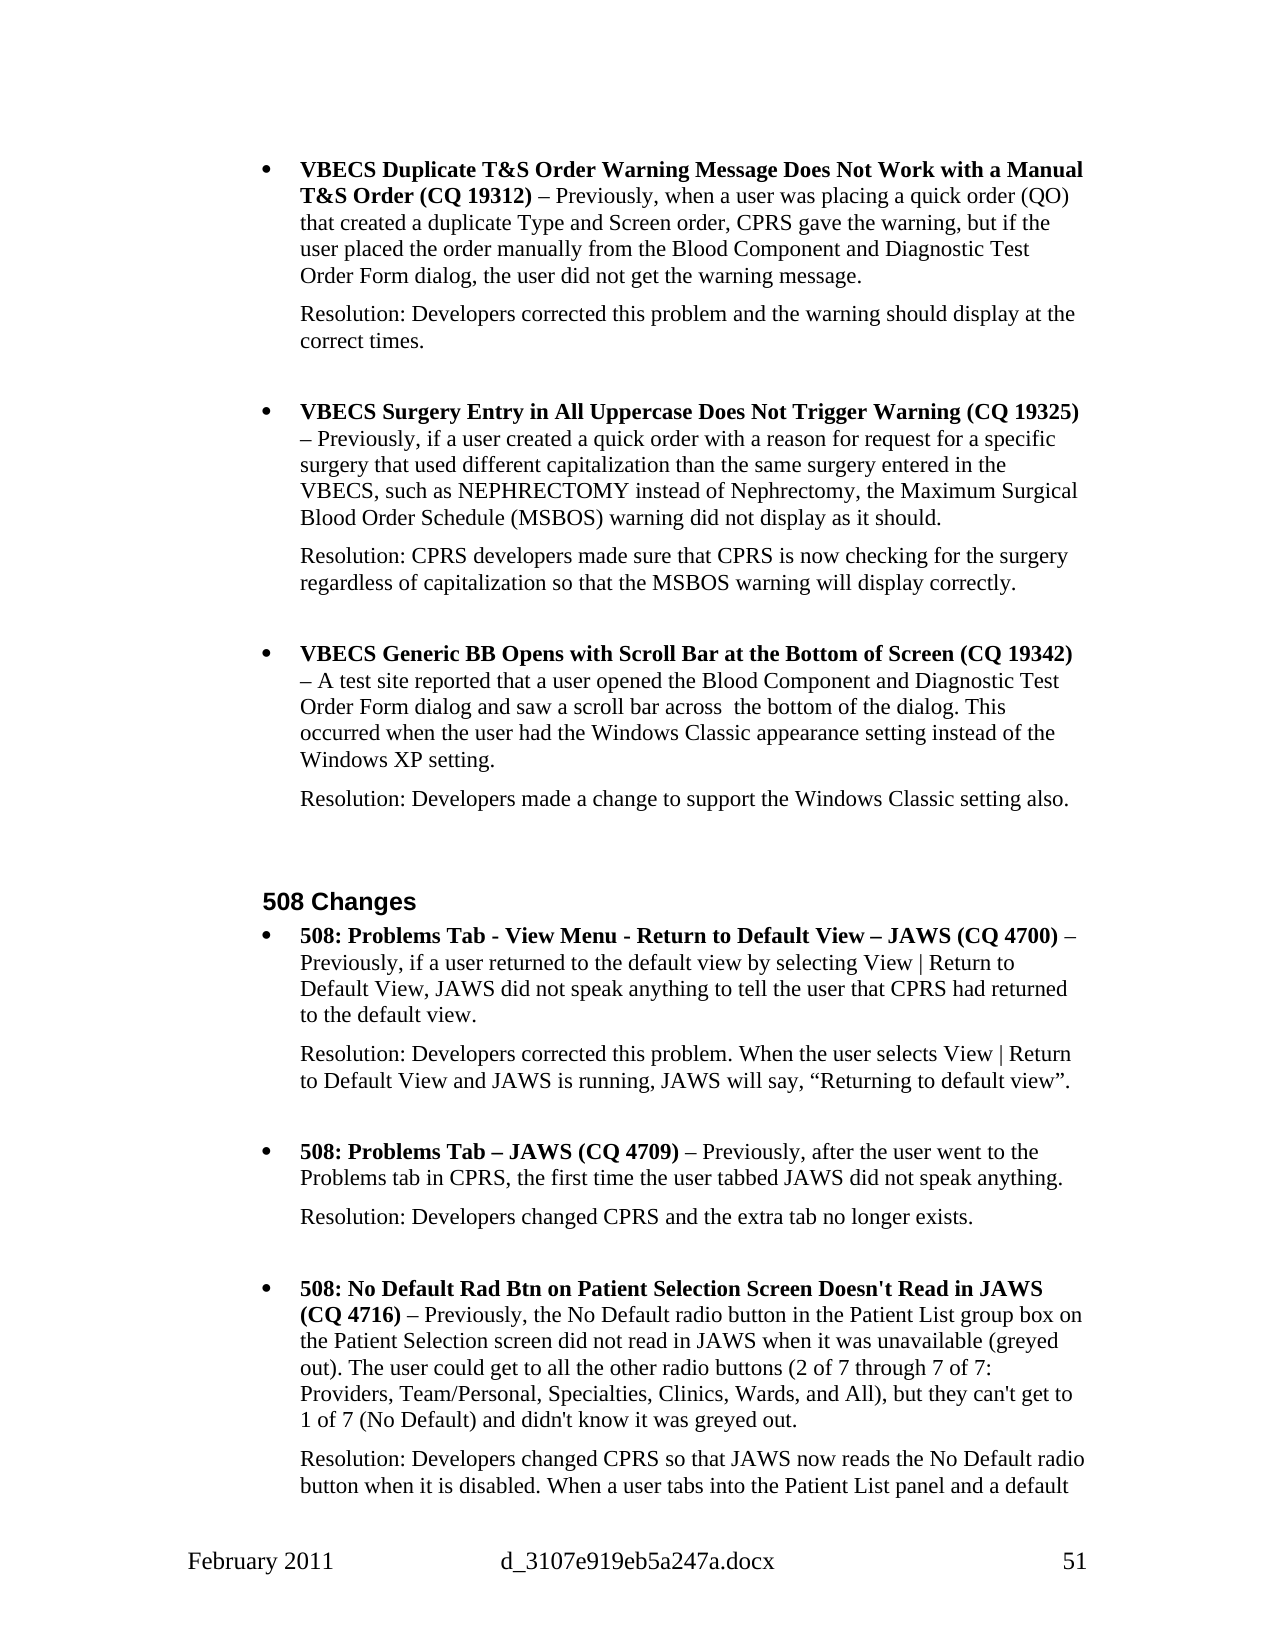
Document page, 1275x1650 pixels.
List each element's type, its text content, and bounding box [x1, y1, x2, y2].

text Resolution: Developers made a change to support the Windows Classic setting also. [300, 785, 1087, 811]
text Resolution: Developers corrected this problem. When the user selects View | Return to Default View and JAWS is running, JAWS will say, “Returning to default view”. [300, 1040, 1087, 1093]
text Resolution: CPRS developers made sure that CPRS is now checking for the surgery regardless of capitalization so that the MSBOS warning will display correctly. [300, 543, 1087, 595]
text 508 Changes [262, 887, 1087, 916]
text VBECS Duplicate T&S Order Warning Message Does Not Work with a Manual T&S Order (CQ 19312) – Previously, when a user was placing a quick order (QO) that created a duplicate Type and Screen order, CPRS gave the warning, but if the user placed the order manually from the Blood Component and Diagnostic Test Order Form dialog, the user did not get the warning message. [262, 156, 1087, 288]
text VBECS Surgery Entry in All Uppercase Does Not Trigger Warning (CQ 19325) – Previously, if a user created a quick order with a reason for request for a specific surgery that used different capitalization than the same surgery entered in the VBECS, such as NEPHRECTOMY instead of Nephrectomy, the Maximum Surgical Blood Order Schedule (MSBOS) warning did not display as it should. [262, 398, 1087, 530]
text Resolution: Developers changed CPRS and the extra tab no longer exists. [300, 1203, 1087, 1230]
text 508: Problems Tab – JAWS (CQ 4709) – Previously, after the user went to the Problems tab in CPRS, the first time the user tabbed JAWS did not speak anything. [262, 1138, 1087, 1191]
text 508: No Default Rad Btn on Patient Selection Screen Doesn't Read in JAWS (CQ 4716) – Previously, the No Default radio button in the Patient List group box on the Patient Selection screen did not read in JAWS when it was unavailable (greyed out). The user could get to all the other radio buttons (2 of 7 through 7 of 7: Providers, Team/Personal, Specialties, Clinics, Wards, and All), but they can't get to 1 of 7 (No Default) and didn't know it was greyed out. [262, 1275, 1087, 1433]
text 508: Problems Tab - View Menu - Return to Default View – JAWS (CQ 4700) – Previously, if a user returned to the default view by selecting View | Return to Default View, JAWS did not speak anything to tell the user that CPRS had returned to the default view. [262, 922, 1087, 1028]
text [300, 1445, 1087, 1498]
text Resolution: Developers corrected this problem and the warning should display at the correct times. [300, 301, 1087, 353]
text VBECS Generic BB Opens with Scroll Bar at the Bottom of Screen (CQ 19342) – A test site reported that a user opened the Blood Component and Diagnostic Test Order Form dialog and saw a scroll bar across the bottom of the dialog. This occurred when the user had the Windows Classic appearance setting instead of the Windows XP setting. [262, 640, 1087, 772]
